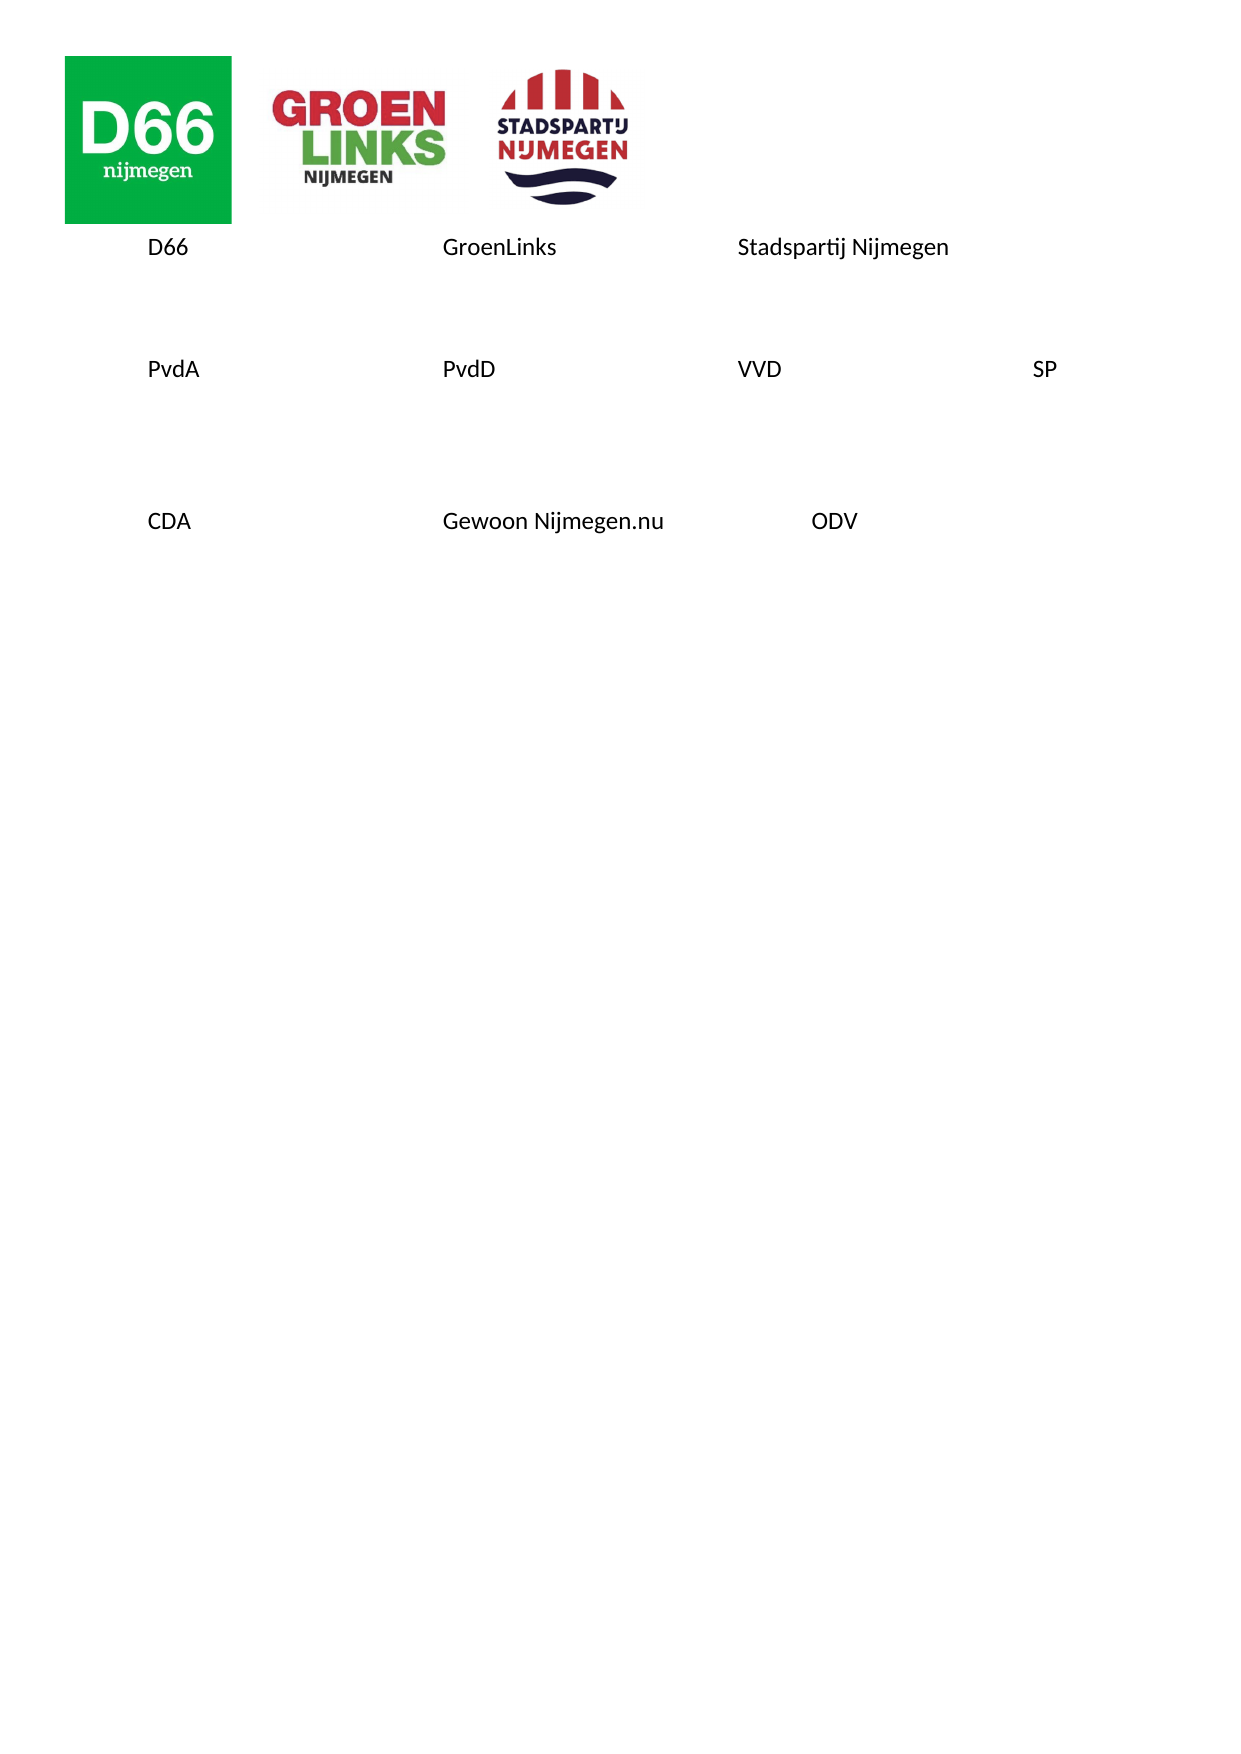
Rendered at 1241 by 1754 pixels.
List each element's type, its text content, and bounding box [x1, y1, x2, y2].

picture [258, 68, 470, 214]
picture [488, 69, 645, 209]
text D66 GroenLinks Stadspartij Nijmegen [148, 231, 1093, 261]
text CDA Gewoon Nijmegen.nu ODV [148, 506, 1093, 536]
picture [64, 56, 232, 224]
text PvdA PvdD VVD SP [148, 353, 1093, 383]
